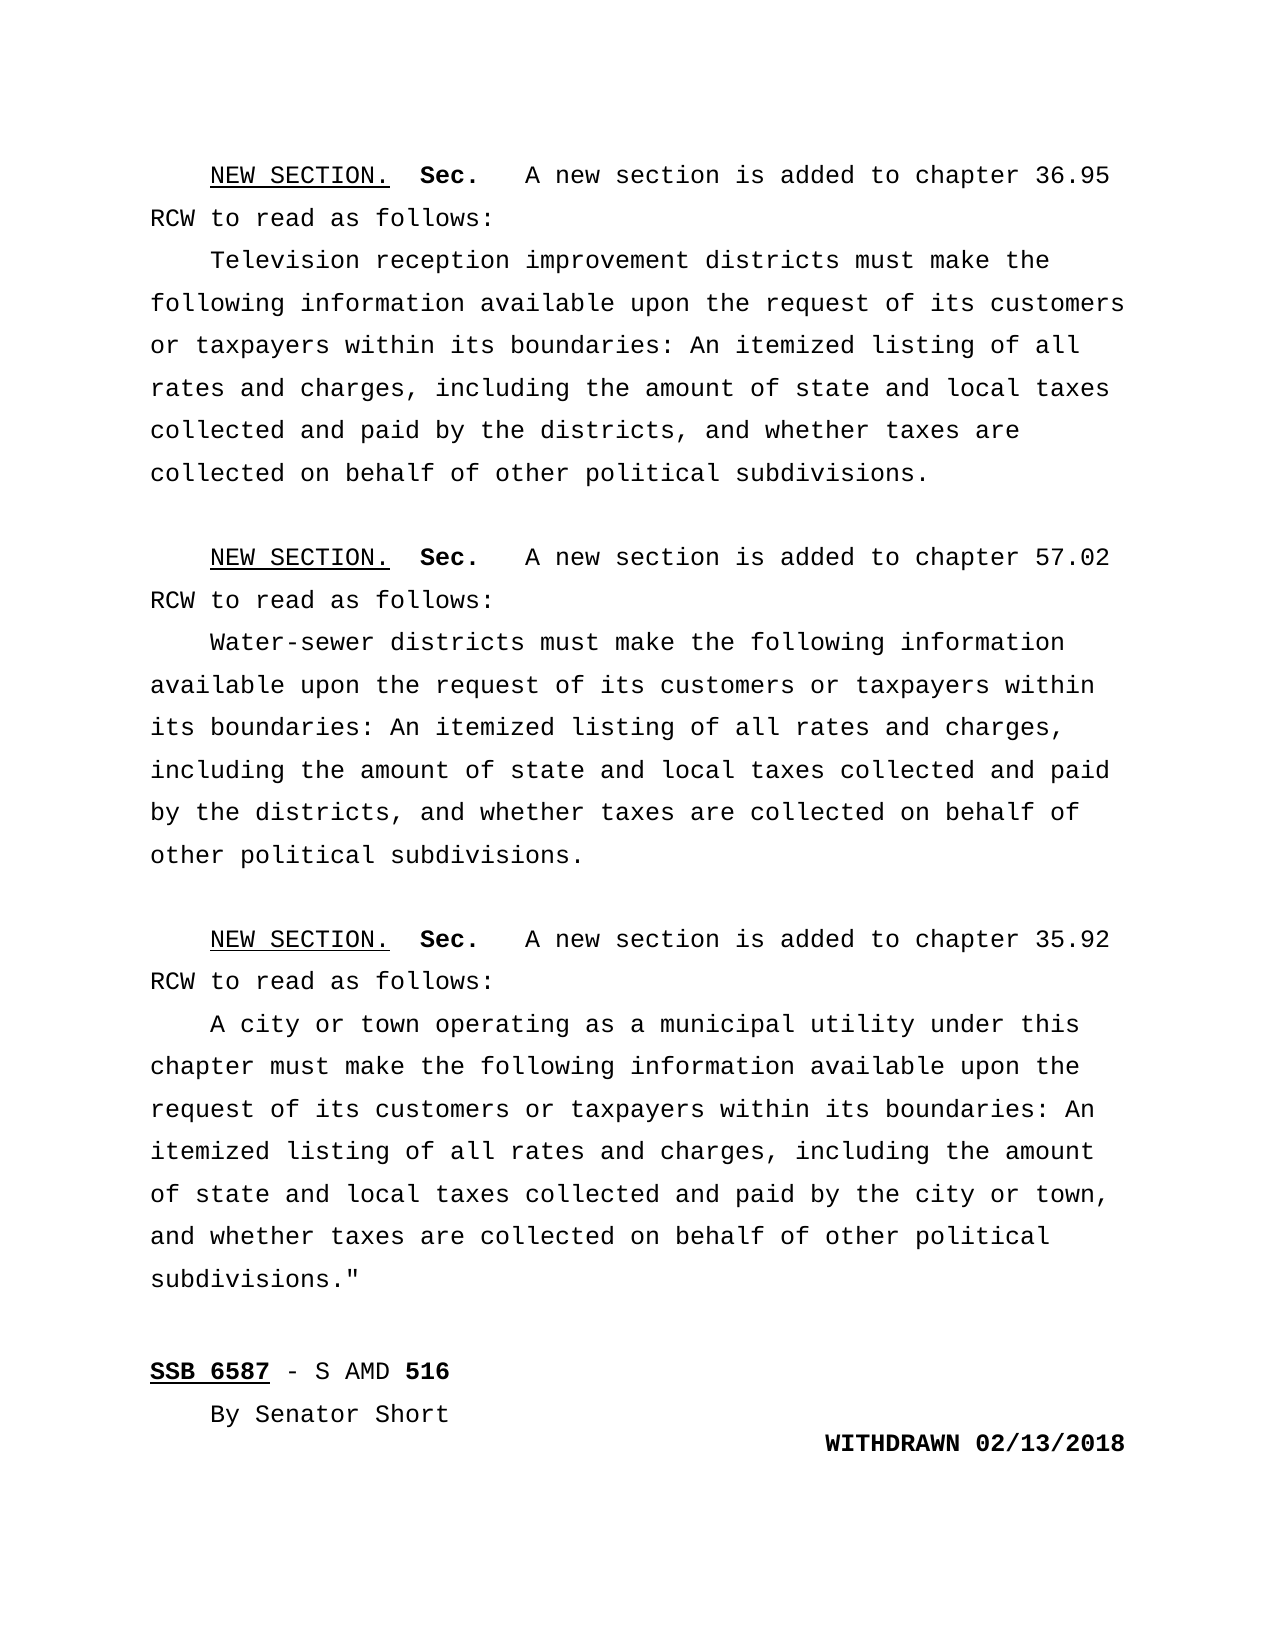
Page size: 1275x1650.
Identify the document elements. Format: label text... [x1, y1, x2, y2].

text SSB 6587 - S AMD 516 [150, 1346, 1125, 1388]
text NEW SECTION. Sec. A new section is added to chapter 35.92 RCW to read as follows: [150, 913, 1125, 998]
text Television reception improvement districts must make the following information available upon the request of its customers or taxpayers within its boundaries: An itemized listing of all rates and charges, including the amount of state and local taxes collected and paid by the districts, and whether taxes are collected on behalf of other political subdivisions. [150, 235, 1125, 490]
text By Senator Short [150, 1388, 1125, 1431]
text Water-sewer districts must make the following information available upon the request of its customers or taxpayers within its boundaries: An itemized listing of all rates and charges, including the amount of state and local taxes collected and paid by the districts, and whether taxes are collected on behalf of other political subdivisions. [150, 617, 1125, 872]
text A city or town operating as a municipal utility under this chapter must make the following information available upon the request of its customers or taxpayers within its boundaries: An itemized listing of all rates and charges, including the amount of state and local taxes collected and paid by the city or town, and whether taxes are collected on behalf of other political subdivisions." [150, 998, 1125, 1296]
text WITHDRAWN 02/13/2018 [150, 1431, 1125, 1459]
text NEW SECTION. Sec. A new section is added to chapter 36.95 RCW to read as follows: [150, 150, 1125, 235]
text NEW SECTION. Sec. A new section is added to chapter 57.02 RCW to read as follows: [150, 532, 1125, 617]
